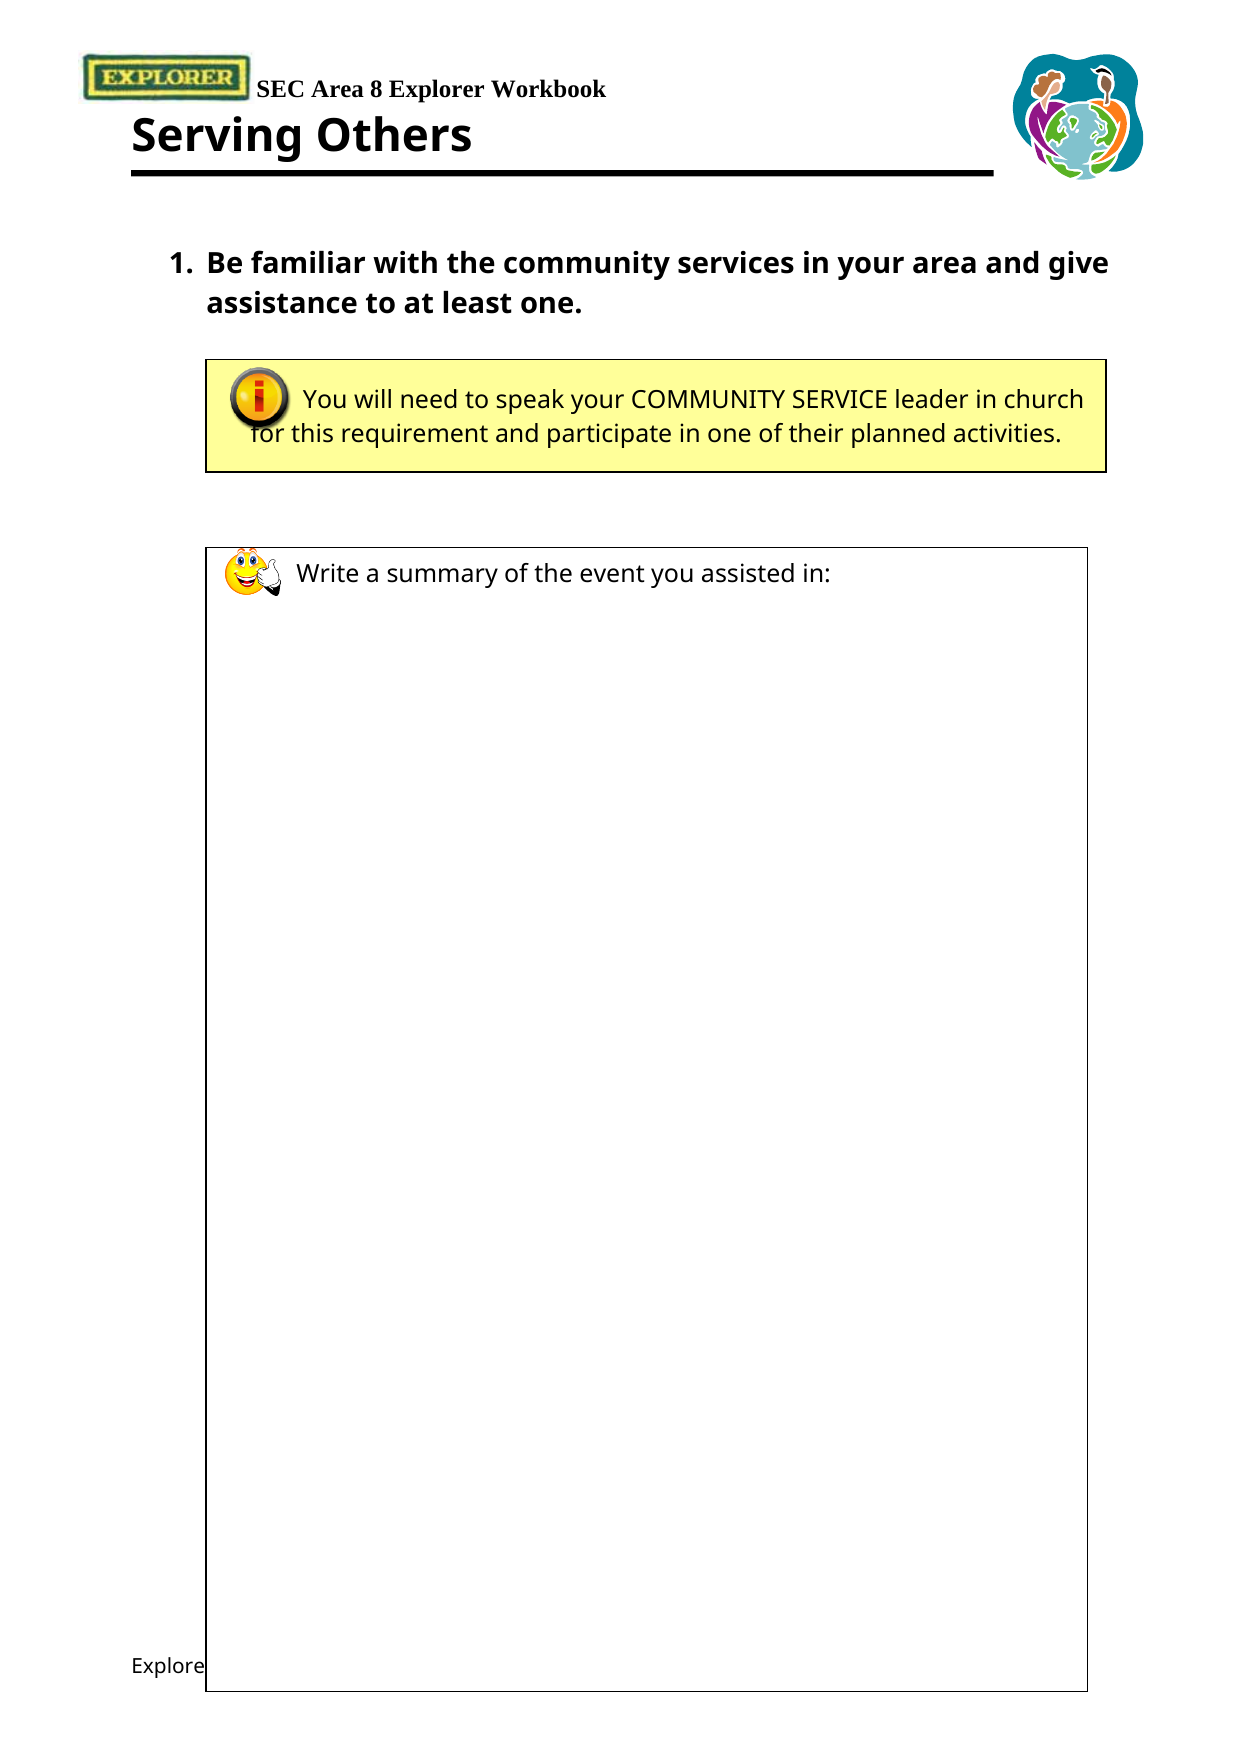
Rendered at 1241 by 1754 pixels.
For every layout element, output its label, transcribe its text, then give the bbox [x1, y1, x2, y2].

list Be familiar with the community services in your area and give assistance to at least one. [169, 242, 1144, 322]
picture [227, 364, 293, 432]
text Serving Others [1086, 103, 1130, 165]
picture [78, 50, 255, 104]
text Serving Others [131, 103, 1064, 165]
